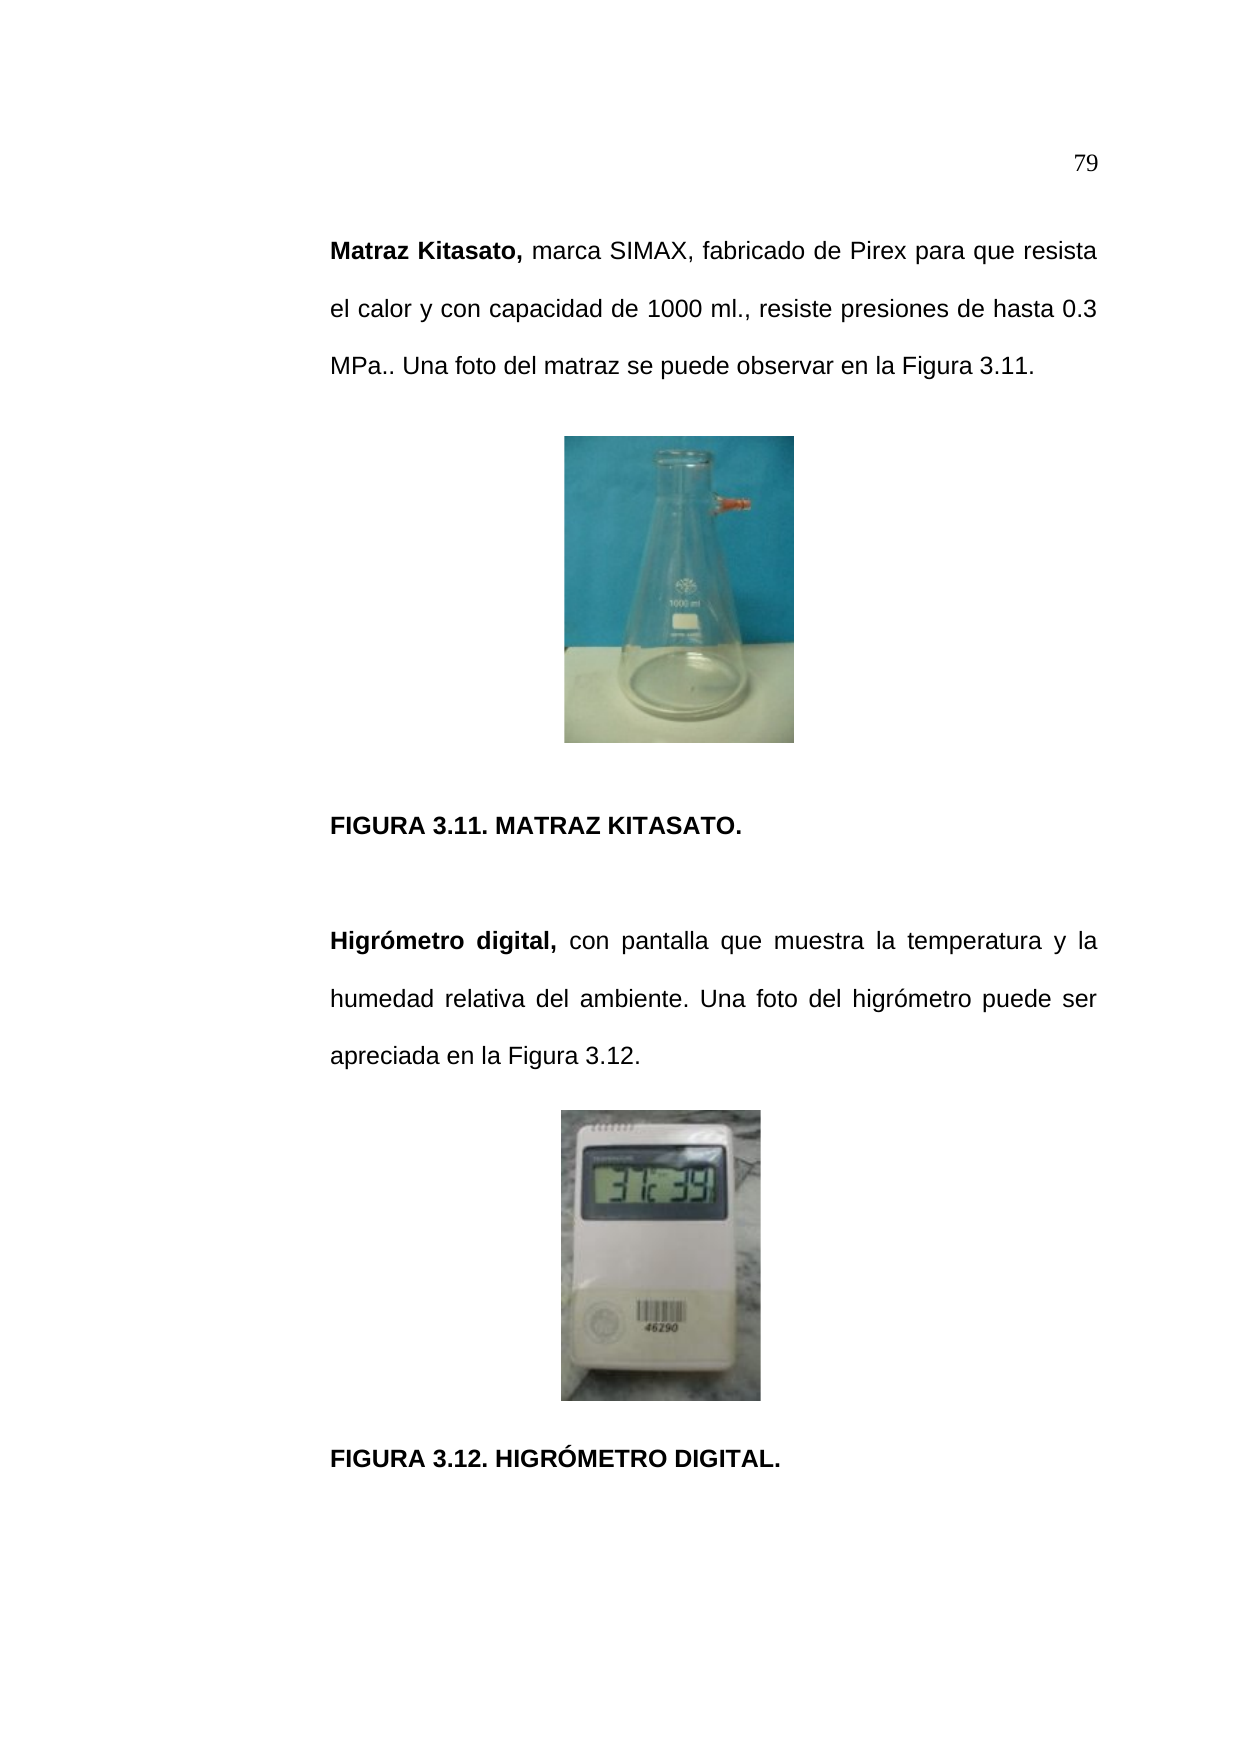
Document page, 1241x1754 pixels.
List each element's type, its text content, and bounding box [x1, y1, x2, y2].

picture [564, 436, 794, 743]
picture [561, 1110, 761, 1401]
text FIGURA 3.11. MATRAZ KITASATO. [330, 811, 1098, 840]
text Higrómetro digital, con pantalla que muestra la temperatura y la humedad relativa del ambiente. Una foto del higrómetro puede ser apreciada en la Figura 3.12. [330, 926, 1098, 1070]
text Matraz Kitasato, marca SIMAX, fabricado de Pirex para que resista el calor y con capacidad de 1000 ml., resiste presiones de hasta 0.3 MPa.. Una foto del matraz se puede observar en la Figura 3.11. [330, 236, 1098, 380]
text FIGURA 3.12. HIGRÓMETRO DIGITAL. [330, 1444, 1098, 1472]
